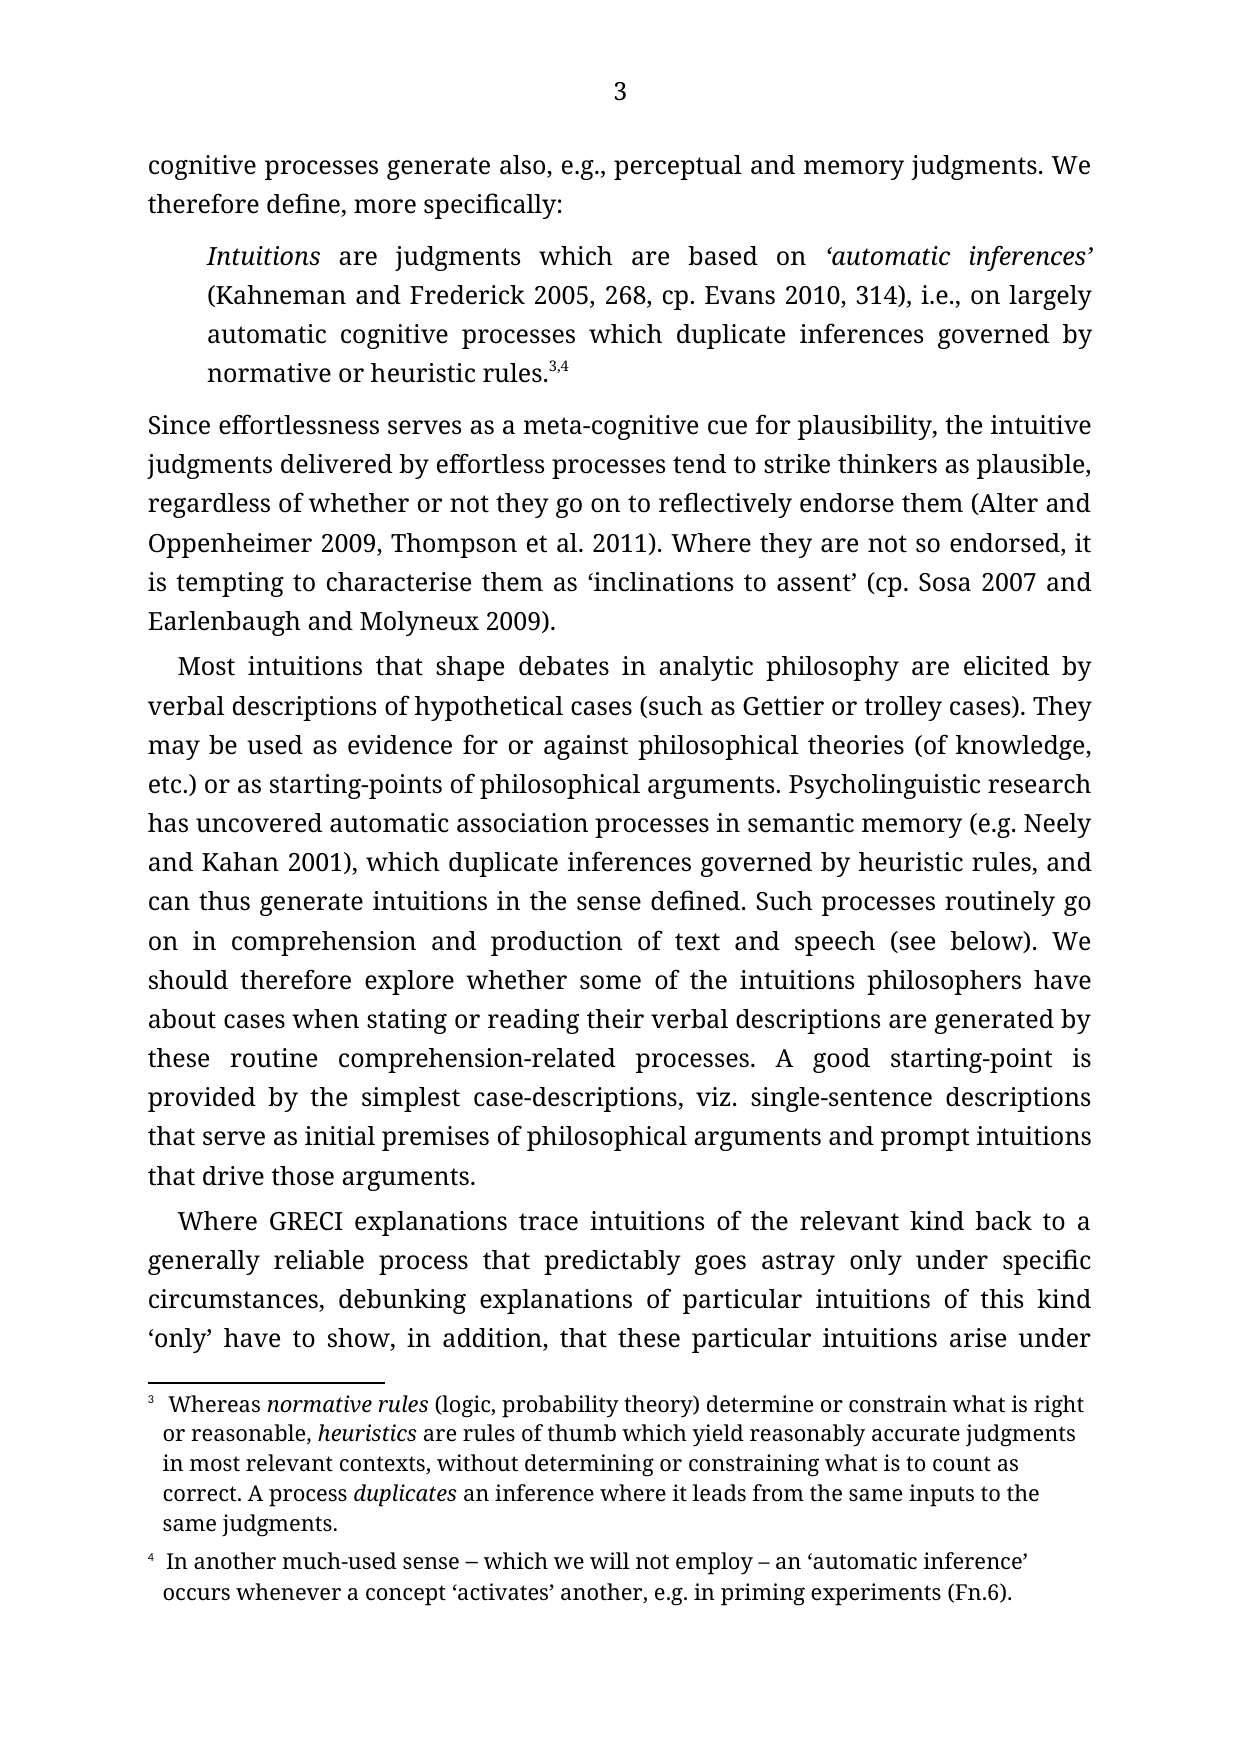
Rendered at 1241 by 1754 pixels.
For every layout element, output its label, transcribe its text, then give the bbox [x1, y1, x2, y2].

text Since effortlessness serves as a meta-cognitive cue for plausibility, the intuitive judgments delivered by effortless processes tend to strike thinkers as plausible, regardless of whether or not they go on to reflectively endorse them (Alter and Oppenheimer 2009, Thompson et al. 2011). Where they are not so endorsed, it is tempting to characterise them as ‘inclinations to assent’ (cp. Sosa 2007 and Earlenbaugh and Molyneux 2009). [148, 408, 1092, 638]
text Intuitions are judgments which are based on ‘automatic inferences’ (Kahneman and Frederick 2005, 268, cp. Evans 2010, 314), i.e., on largely automatic cognitive processes which duplicate inferences governed by normative or heuristic rules., [207, 238, 1092, 390]
text Most intuitions that shape debates in analytic philosophy are elicited by verbal descriptions of hypothetical cases (such as Gettier or trolley cases). They may be used as evidence for or against philosophical theories (of knowledge, etc.) or as starting-points of philosophical arguments. Psycholinguistic research has uncovered automatic association processes in semantic memory (e.g. Neely and Kahan 2001), which duplicate inferences governed by heuristic rules, and can thus generate intuitions in the sense defined. Such processes routinely go on in comprehension and production of text and speech (see below). We should therefore explore whether some of the intuitions philosophers have about cases when stating or reading their verbal descriptions are generated by these routine comprehension-related processes. A good starting-point is provided by the simplest case-descriptions, viz. single-sentence descriptions that serve as initial premises of philosophical arguments and prompt intuitions that drive those arguments. [148, 649, 1092, 1192]
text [148, 148, 1092, 221]
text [148, 1203, 1092, 1355]
